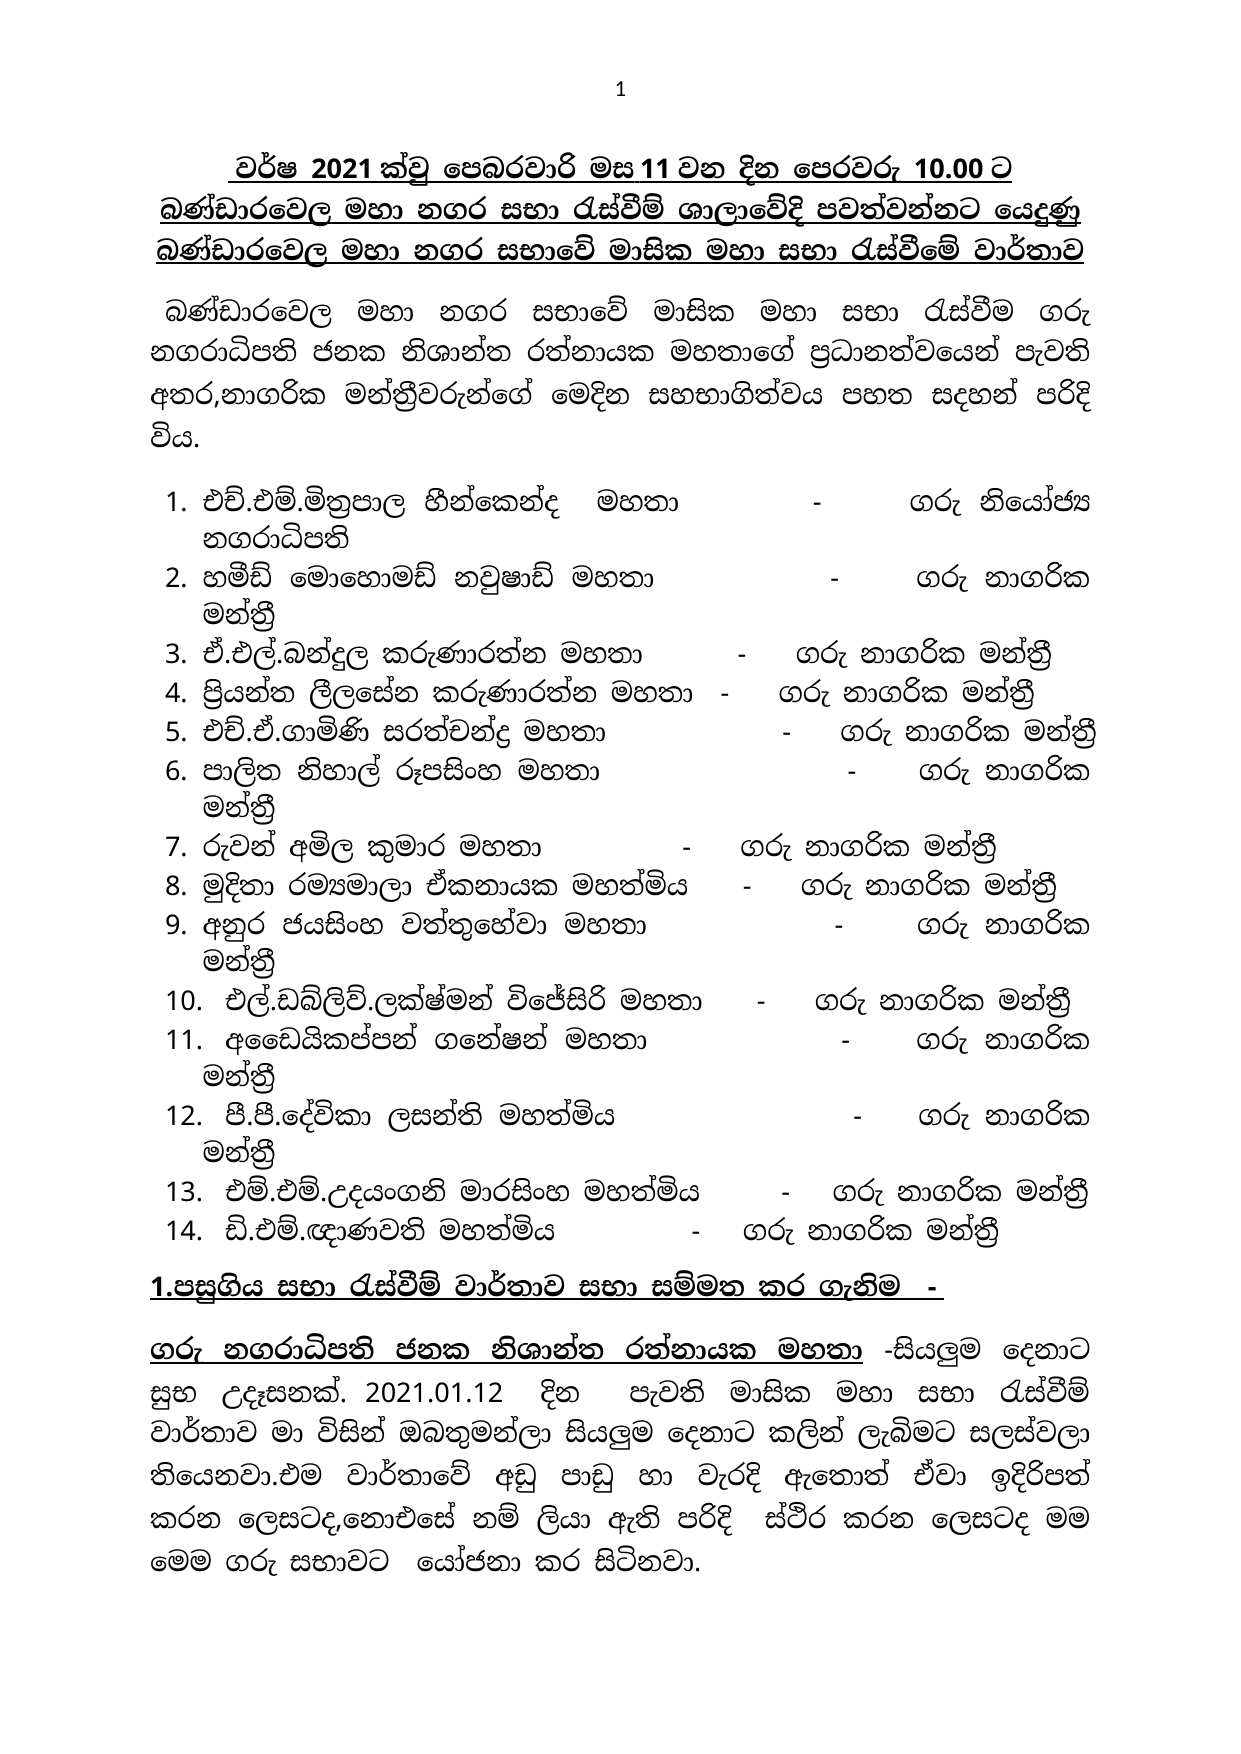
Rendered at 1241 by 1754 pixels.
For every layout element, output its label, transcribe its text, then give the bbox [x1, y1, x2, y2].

list ප්‍රියන්ත ලීලසේන කරුණාරත්න මහතා - ගරු නාගරික මන්ත්‍රී [165, 673, 1090, 710]
text වර්ෂ 2021 ක්වු පෙබරවාරි මස11 වන දින පෙරවරු 10.00 ට බණ්ඩාරවෙල මහා නගර සභා රැස්වීම් ශාලාවේදි පවත්වන්නට යෙදුණු බණ්ඩාරවෙල මහා නගර සභාවේ මාසික මහා සභා රැස්වීමේ වාර්තාව [150, 150, 1090, 268]
list පාලිත නිහාල් රූපසිංහ මහතා - ගරු නාගරික මන්ත්‍රී [165, 751, 1090, 826]
list ඩි.එම්.ඥාණවති මහත්මිය - ගරු නාගරික මන්ත්‍රී [165, 1211, 1090, 1248]
text 1.පසුගිය සභා රැස්වීම් වාර්තාව සභා සම්මත කර ගැනිම - [150, 1267, 1090, 1304]
text බණ්ඩාරවෙල මහා නගර සභාවේ මාසික මහා සභා රැස්වීම ගරු නගරාධිපති ජනක නිශාන්ත රත්නායක මහතාගේ ප්‍රධානත්වයෙන් පැවති අතර,නාගරික මන්ත්‍රීවරුන්ගේ මෙදින සහභාගිත්වය පහත සදහන් පරිදි විය. [150, 294, 1090, 456]
list එල්.ඩබ්ලිව්.ලක්ෂ්මන් විජේසිරි මහතා - ගරු නාගරික මන්ත්‍රී [165, 981, 1090, 1018]
list අනුර ජයසිංහ වත්තුහේවා මහතා - ගරු නාගරික මන්ත්‍රී [165, 905, 1090, 979]
text ගරු නගරාධිපති ජනක නිශාන්ත රත්නායක මහතා -සියලුම දෙනාට සුභ උදෑසනක්. 2021.01.12 දින පැවති මාසික මහා සභා රැස්වීම් වාර්තාව මා විසින් ඔබතුමන්ලා සියලුම දෙනාට කලින් ලැබිමට සලස්වලා තියෙනවා.එම වාර්තාවේ අඩු පාඩු හා වැරදි ඇතොත් ඒවා ඉදිරිපත් කරන ලෙසටද,නොඑසේ නම් ලියා ඇති පරිදි ස්ථිර කරන ලෙසටද මම මෙම ගරු සභාවට යෝජනා කර සිටිනවා. [150, 1331, 1090, 1580]
list පී.පී.දේවිකා ලසන්ති මහත්මිය - ගරු නාගරික මන්ත්‍රී [165, 1096, 1090, 1171]
list එච්.ඒ.ගාමිණි සරත්චන්ද්‍ර මහතා - ගරු නාගරික මන්ත්‍රී [165, 712, 1114, 749]
list රුවන් අමිල කුමාර මහතා - ගරු නාගරික මන්ත්‍රී [165, 827, 1090, 864]
list මුදිතා රම්‍යමාලා ඒකනායක මහත්මිය - ගරු නාගරික මන්ත්‍රී [165, 866, 1090, 903]
list හමීඩ් මොහොමඩ් නවුෂාඩ් මහතා - ගරු නාගරික මන්ත්‍රී [165, 558, 1090, 632]
list අඩෛයිකප්පන් ගනේෂන් මහතා - ගරු නාගරික මන්ත්‍රී [165, 1020, 1090, 1094]
list එම්.එම්.උදයංගනි මාරසිංහ මහත්මිය - ගරු නාගරික මන්ත්‍රී [165, 1172, 1090, 1209]
list ඒ.එල්.බන්දුල කරුණාරත්න මහතා - ගරු නාගරික මන්ත්‍රී [165, 634, 1090, 671]
list එච්.එම්.මිත්‍රපාල හීන්කෙන්ද මහතා - ගරු නියෝජ්‍ය නගරාධිපති [165, 482, 1090, 556]
